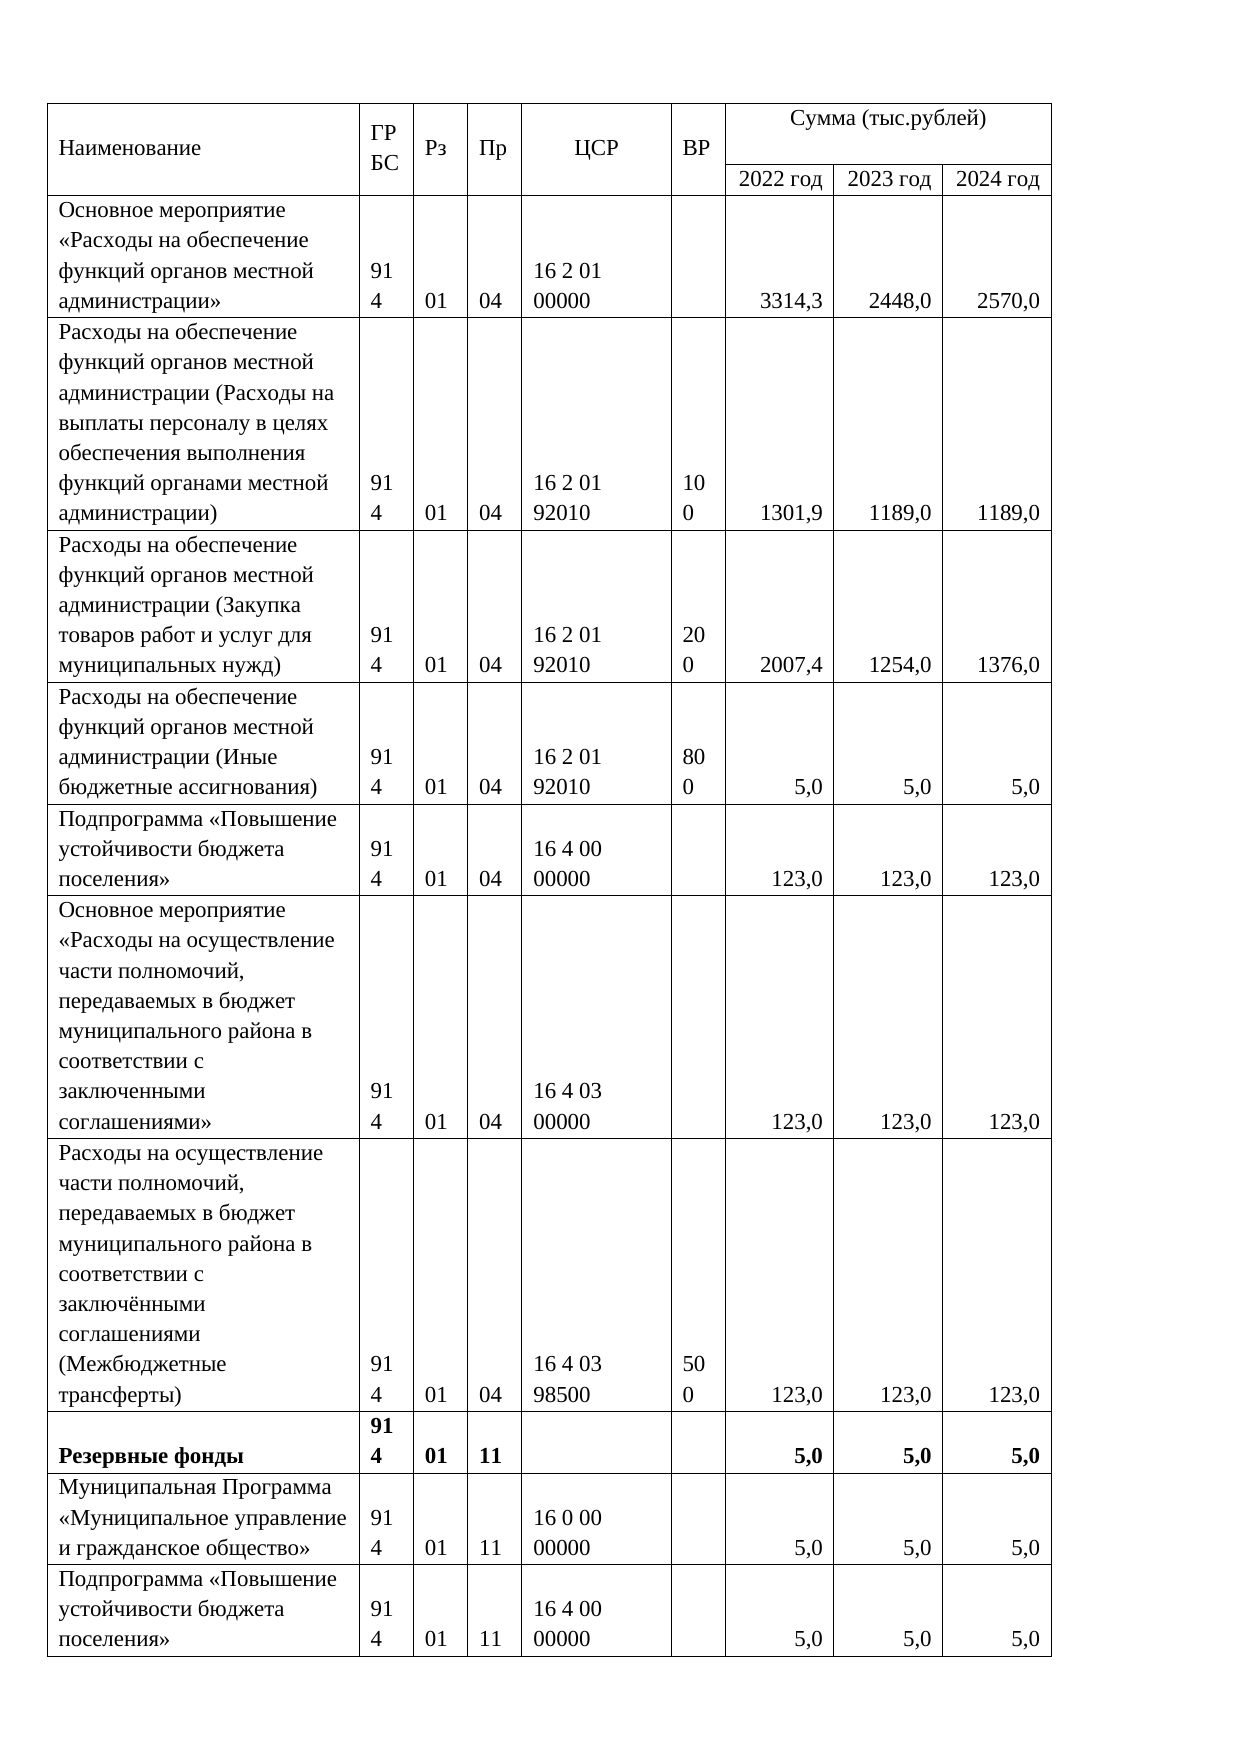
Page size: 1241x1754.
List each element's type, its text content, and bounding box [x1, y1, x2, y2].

table_cell [672, 1412, 725, 1472]
table_cell 04 [468, 531, 521, 682]
table_cell 16 0 00 00000 [522, 1474, 671, 1564]
table_cell 5,0 [943, 1474, 1051, 1564]
table_cell 914 [360, 805, 413, 895]
table_cell 04 [468, 318, 521, 530]
table_cell 01 [414, 1412, 467, 1472]
table_cell 01 [414, 318, 467, 530]
table_cell 2570,0 [943, 196, 1051, 317]
table_cell 04 [468, 896, 521, 1138]
table_cell 11 [468, 1412, 521, 1472]
table_cell 01 [414, 805, 467, 895]
table_header ГРБС [360, 104, 413, 195]
table_cell 100 [672, 318, 725, 530]
table_cell 1189,0 [834, 318, 942, 530]
table_cell [672, 896, 725, 1138]
table_cell 1254,0 [834, 531, 942, 682]
table_cell 5,0 [943, 1565, 1051, 1656]
table_header Рз [414, 104, 467, 195]
table_cell 914 [360, 1412, 413, 1472]
table_cell 2448,0 [834, 196, 942, 317]
table_cell [672, 805, 725, 895]
table_cell 800 [672, 683, 725, 804]
table_cell 914 [360, 318, 413, 530]
table_cell 01 [414, 1474, 467, 1564]
table_cell 16 4 03 98500 [522, 1139, 671, 1411]
table_cell 2024 год [943, 165, 1051, 195]
table_cell 04 [468, 805, 521, 895]
table_cell 5,0 [726, 1565, 833, 1656]
table_cell 5,0 [943, 683, 1051, 804]
table_cell 5,0 [834, 1474, 942, 1564]
table_cell 914 [360, 1139, 413, 1411]
table_cell 2023 год [834, 165, 942, 195]
table_cell 123,0 [943, 1139, 1051, 1411]
table_cell 123,0 [726, 1139, 833, 1411]
table_cell 914 [360, 683, 413, 804]
table_cell 5,0 [726, 1412, 833, 1472]
table_cell Расходы на обеспечение функций органов местной администрации (Расходы на выплаты персоналу в целях обеспечения выполнения функций органами местной администрации) [48, 318, 359, 530]
table_cell 2007,4 [726, 531, 833, 682]
table_cell 123,0 [726, 896, 833, 1138]
table_cell Подпрограмма «Повышение устойчивости бюджета поселения» [48, 805, 359, 895]
table_cell 5,0 [943, 1412, 1051, 1472]
table_cell 16 2 01 92010 [522, 683, 671, 804]
table_cell [672, 196, 725, 317]
table_cell 123,0 [834, 805, 942, 895]
table_cell 123,0 [726, 805, 833, 895]
table_cell 11 [468, 1565, 521, 1656]
table_cell Подпрограмма «Повышение устойчивости бюджета поселения» [48, 1565, 359, 1656]
table_cell 01 [414, 896, 467, 1138]
table_cell 01 [414, 531, 467, 682]
table_cell 01 [414, 1139, 467, 1411]
table_cell 5,0 [726, 1474, 833, 1564]
table_cell 500 [672, 1139, 725, 1411]
table_cell Расходы на осуществление части полномочий, передаваемых в бюджет муниципального района в соответствии с заключёнными соглашениями (Межбюджетные трансферты) [48, 1139, 359, 1411]
table_cell Расходы на обеспечение функций органов местной администрации (Иные бюджетные ассигнования) [48, 683, 359, 804]
table_header ВР [672, 104, 725, 195]
table_cell 11 [468, 1474, 521, 1564]
table_cell 16 4 03 00000 [522, 896, 671, 1138]
table_cell 5,0 [834, 1412, 942, 1472]
table_cell 1189,0 [943, 318, 1051, 530]
table_cell 16 4 00 00000 [522, 1565, 671, 1656]
table_cell 914 [360, 1474, 413, 1564]
table_cell Основное мероприятие «Расходы на обеспечение функций органов местной администрации» [48, 196, 359, 317]
table_cell Резервные фонды [48, 1412, 359, 1472]
table_cell 04 [468, 683, 521, 804]
table_cell 01 [414, 1565, 467, 1656]
table_cell Расходы на обеспечение функций органов местной администрации (Закупка товаров работ и услуг для муниципальных нужд) [48, 531, 359, 682]
table_cell 01 [414, 196, 467, 317]
table_header Пр [468, 104, 521, 195]
table_cell 5,0 [726, 683, 833, 804]
table_cell [672, 1565, 725, 1656]
table_cell 16 2 01 00000 [522, 196, 671, 317]
table_cell 2022 год [726, 165, 833, 195]
table_header ЦСР [522, 104, 671, 195]
table_cell 914 [360, 1565, 413, 1656]
table_cell 16 2 01 92010 [522, 531, 671, 682]
table_cell 5,0 [834, 1565, 942, 1656]
table_cell [522, 1412, 671, 1472]
table_cell 16 2 01 92010 [522, 318, 671, 530]
table_cell 123,0 [943, 805, 1051, 895]
table_cell 914 [360, 196, 413, 317]
table_cell 123,0 [943, 896, 1051, 1138]
table_cell Основное мероприятие «Расходы на осуществление части полномочий, передаваемых в бюджет муниципального района в соответствии с заключенными соглашениями» [48, 896, 359, 1138]
table_cell 1301,9 [726, 318, 833, 530]
table_cell 200 [672, 531, 725, 682]
table_cell 3314,3 [726, 196, 833, 317]
table_header Сумма (тыс.рублей) [726, 104, 1051, 164]
table_cell 04 [468, 1139, 521, 1411]
table_cell 123,0 [834, 896, 942, 1138]
table_cell Муниципальная Программа «Муниципальное управление и гражданское общество» [48, 1474, 359, 1564]
table_cell 04 [468, 196, 521, 317]
table_cell [672, 1474, 725, 1564]
table_cell 16 4 00 00000 [522, 805, 671, 895]
table_cell 123,0 [834, 1139, 942, 1411]
table_cell 01 [414, 683, 467, 804]
table_header Наименование [48, 104, 359, 195]
table_cell 5,0 [834, 683, 942, 804]
table_cell 914 [360, 531, 413, 682]
table_cell 1376,0 [943, 531, 1051, 682]
table_cell 914 [360, 896, 413, 1138]
